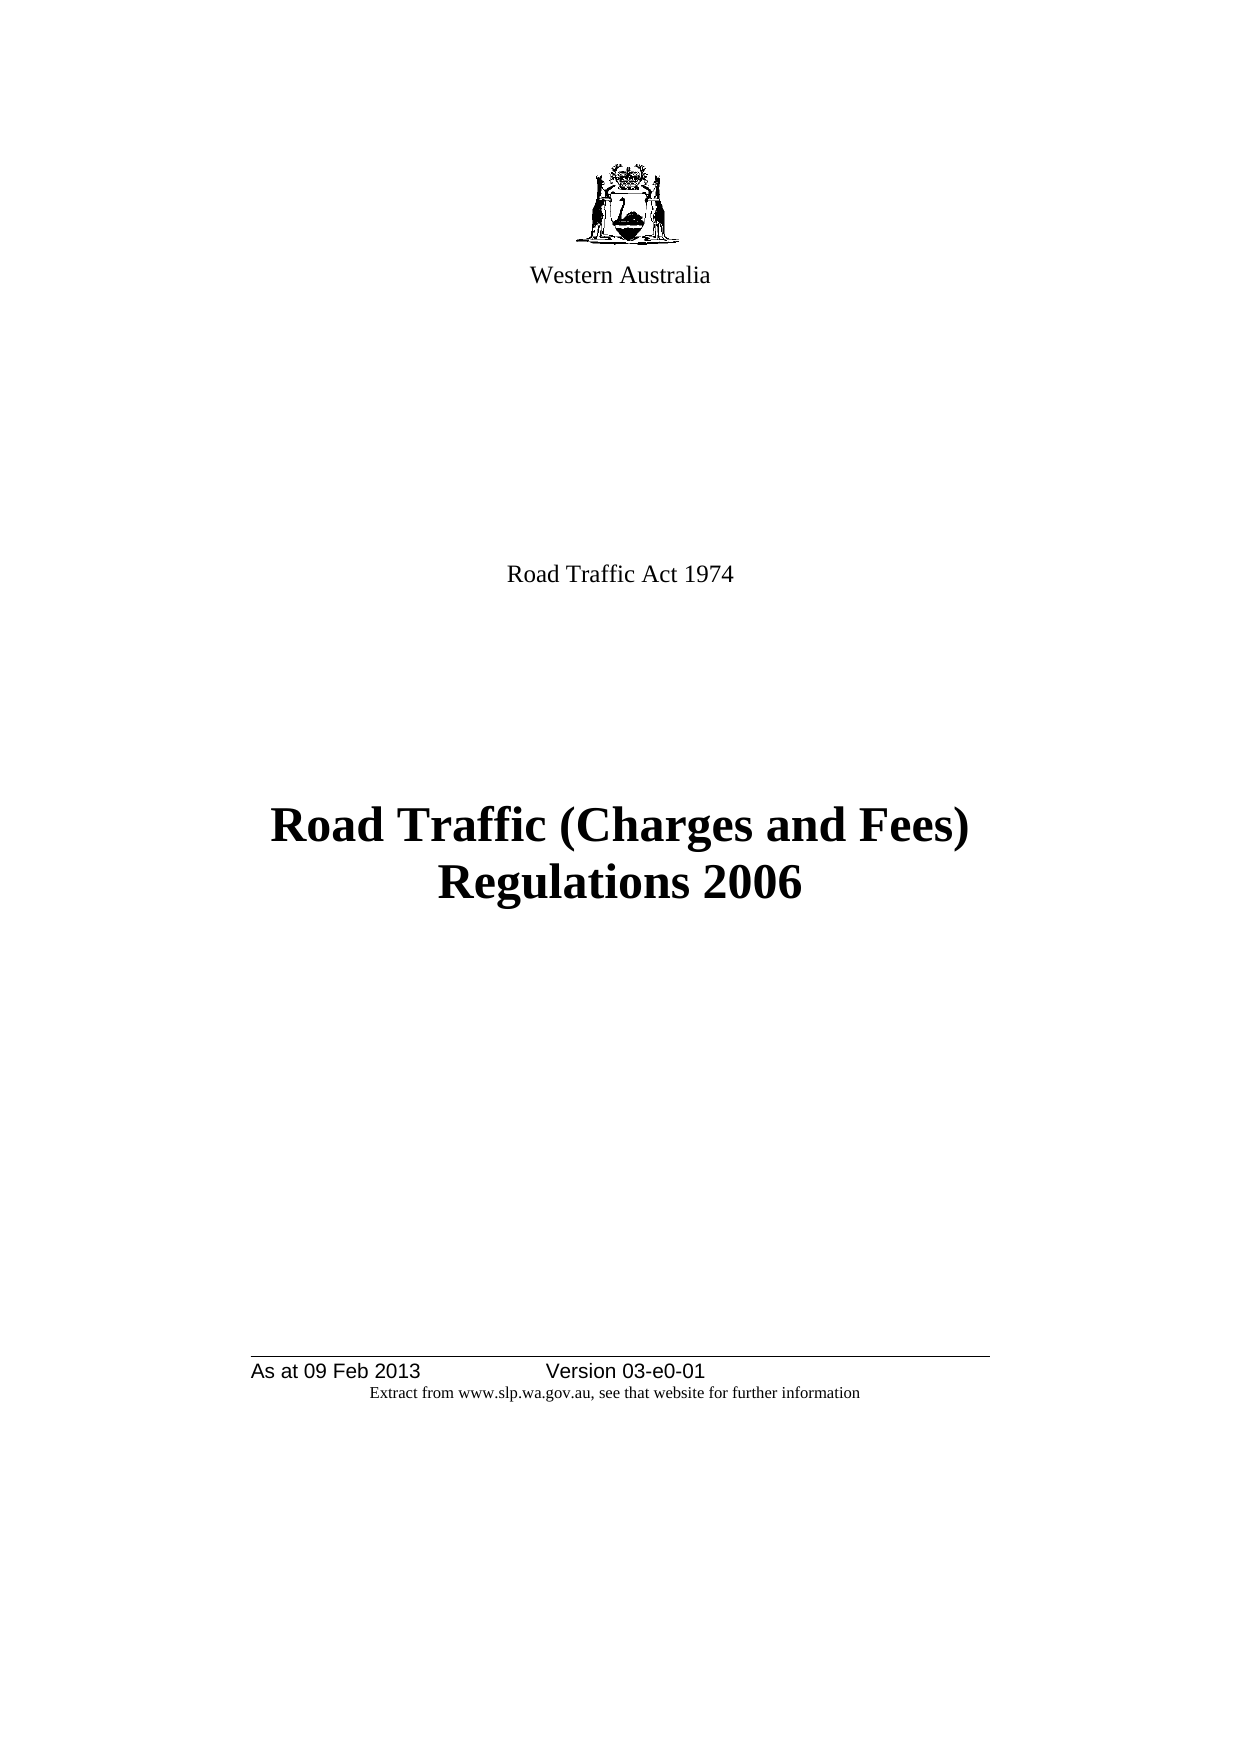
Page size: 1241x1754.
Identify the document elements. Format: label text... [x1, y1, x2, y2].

text Road Traffic (Charges and Fees) Regulations 2006 [251, 794, 990, 909]
picture [575, 162, 679, 246]
text Road Traffic Act 1974 [251, 559, 990, 588]
